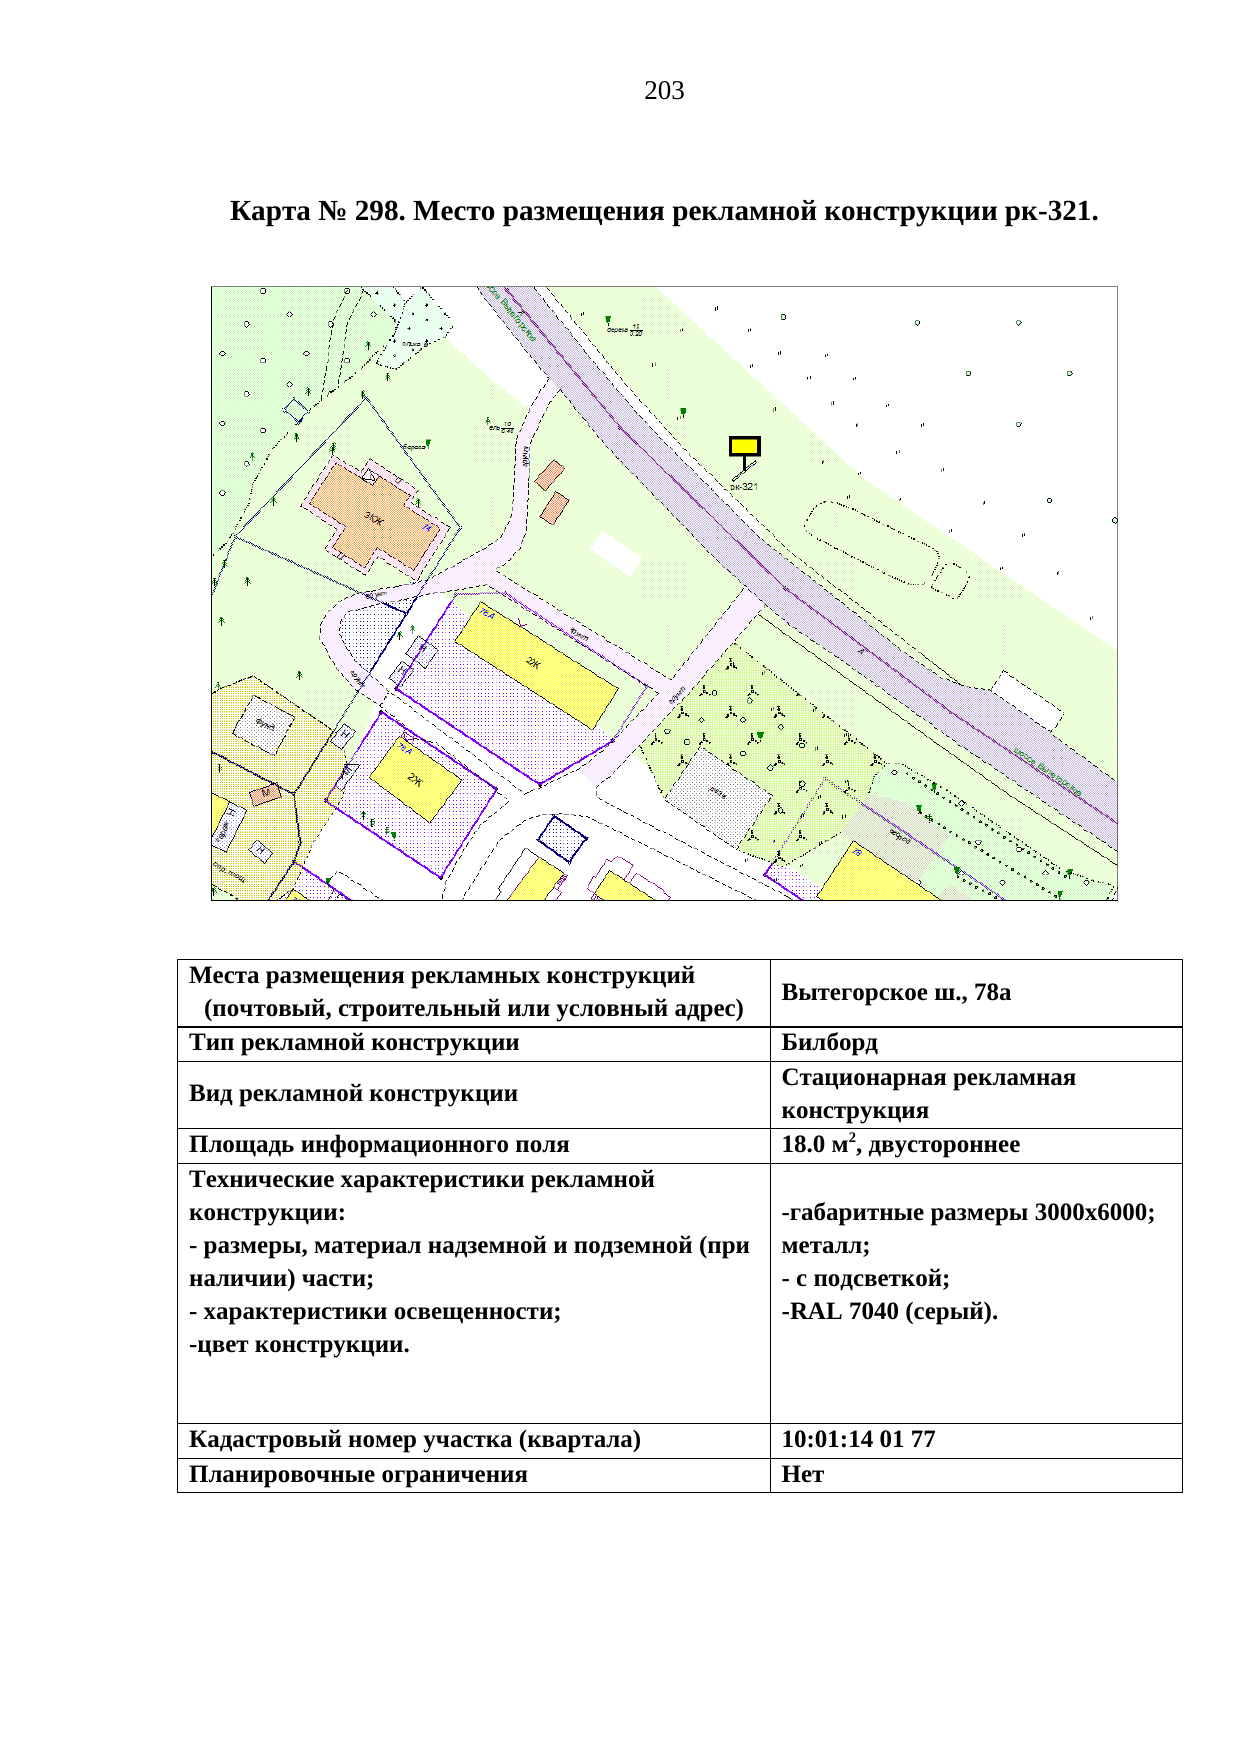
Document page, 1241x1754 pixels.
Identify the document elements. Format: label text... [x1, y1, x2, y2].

table_cell 10:01:14 01 77 [771, 1424, 1182, 1458]
table_cell Технические характеристики рекламной конструкции: - размеры, материал надземной и подземной (при наличии) части; - характеристики освещенности; -цвет конструкции. [178, 1164, 770, 1423]
table_cell Билборд [771, 1028, 1182, 1061]
text Карта № 298. Место размещения рекламной конструкции рк-321. [177, 193, 1152, 226]
table_cell Планировочные ограничения [178, 1459, 770, 1492]
table_cell , двустороннее [771, 1129, 1182, 1163]
table_cell Площадь информационного поля [178, 1129, 770, 1163]
table_cell Нет [771, 1459, 1182, 1492]
picture [177, 252, 1151, 934]
table_cell -габаритные размеры 3000х6000; металл; - с подсветкой; -RAL 7040 (серый). [771, 1164, 1182, 1423]
table_header Вытегорское ш., 78а [771, 960, 1182, 1026]
table_header Места размещения рекламных конструкций (почтовый, строительный или условный адрес) [178, 960, 770, 1026]
table_cell Тип рекламной конструкции [178, 1028, 770, 1061]
table_cell Кадастровый номер участка (квартала) [178, 1424, 770, 1458]
table_cell Вид рекламной конструкции [178, 1062, 770, 1128]
table_cell Стационарная рекламная конструкция [771, 1062, 1182, 1128]
